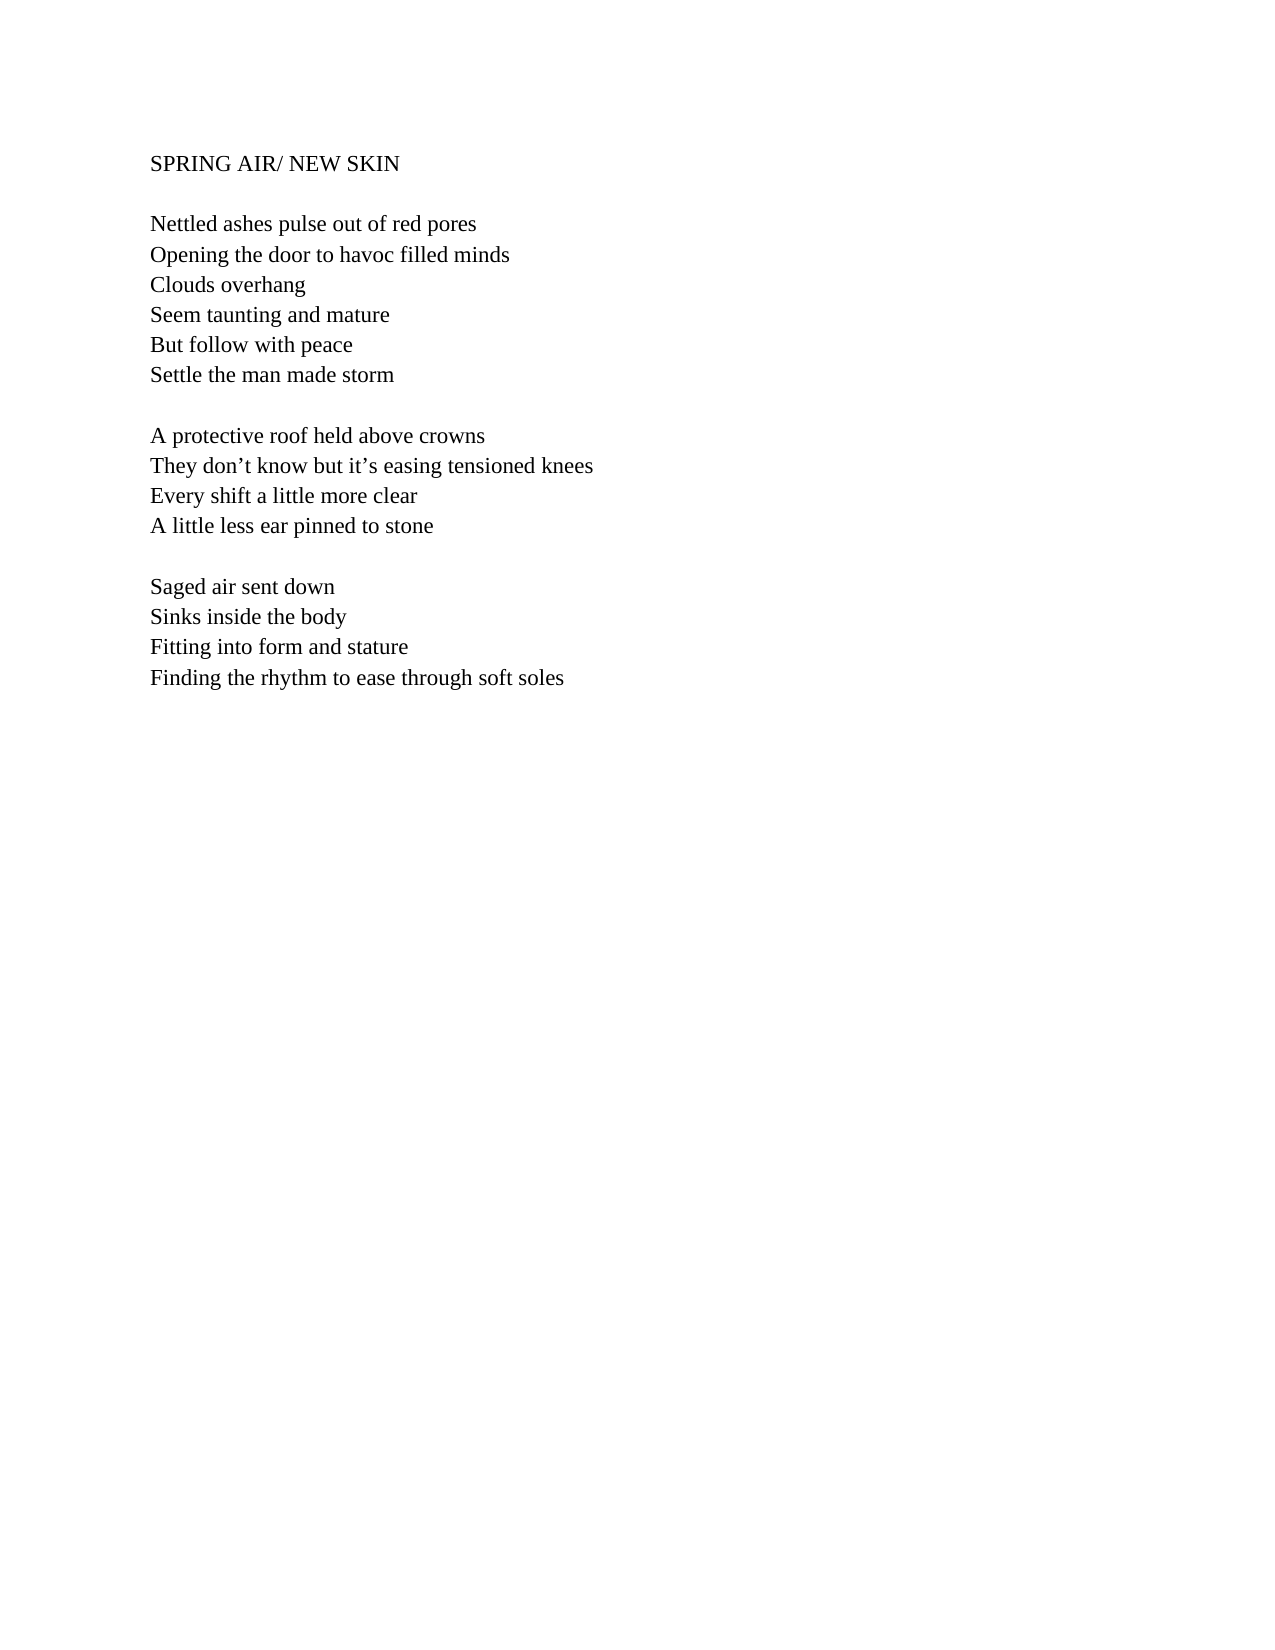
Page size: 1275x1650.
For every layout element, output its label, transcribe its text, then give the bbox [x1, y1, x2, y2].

text A protective roof held above crowns [150, 422, 1125, 448]
text But follow with peace [150, 331, 1125, 358]
text Saged air sent down [150, 573, 1125, 599]
text A little less ear pinned to stone [150, 512, 1125, 539]
text Opening the door to havoc filled minds [150, 241, 1125, 267]
text Settle the man made storm [150, 361, 1125, 388]
text Fitting into form and stature [150, 633, 1125, 660]
text Seem taunting and mature [150, 301, 1125, 327]
text Sinks inside the body [150, 603, 1125, 629]
text They don’t know but it’s easing tensioned knees [150, 452, 1125, 478]
text SPRING AIR/ NEW SKIN [150, 150, 1125, 176]
text Clouds overhang [150, 271, 1125, 297]
text Every shift a little more clear [150, 482, 1125, 509]
text Nettled ashes pulse out of red pores [150, 210, 1125, 237]
text Finding the rhythm to ease through soft soles [150, 663, 1125, 690]
